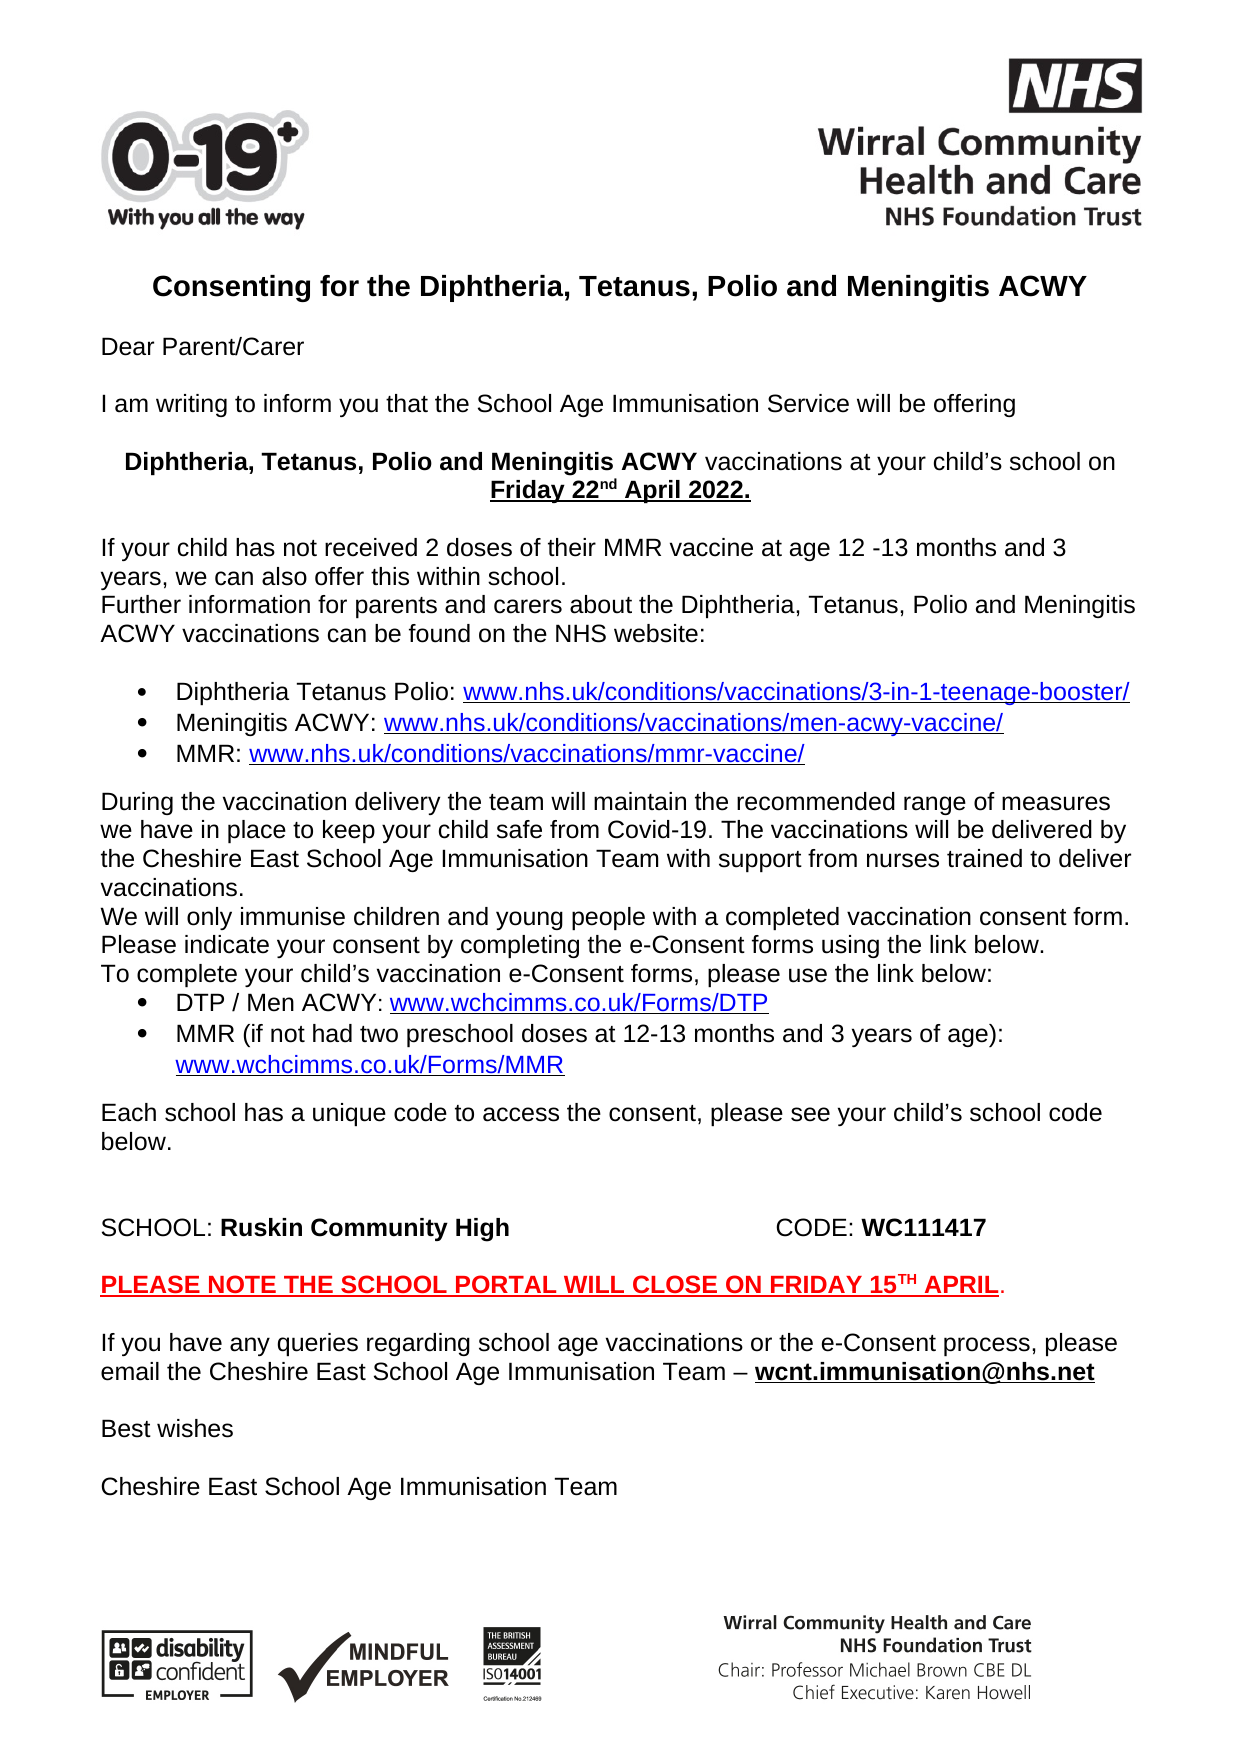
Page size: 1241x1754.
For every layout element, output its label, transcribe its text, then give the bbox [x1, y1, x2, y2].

text If you have any queries regarding school age vaccinations or the e-Consent process, please email the Cheshire East School Age Immunisation Team – wcnt.immunisation@nhs.net [100, 1328, 1140, 1386]
text Please indicate your consent by completing the e-Consent forms using the link below. [100, 931, 1140, 959]
list DTP / Men ACWY: www.wchcimms.co.uk/Forms/DTP [138, 988, 1140, 1017]
text Dear Parent/Carer [100, 332, 1140, 361]
text PLEASE NOTE THE SCHOOL PORTAL WILL CLOSE ON FRIDAY 15TH APRIL. [100, 1271, 1140, 1299]
text Further information for parents and carers about the Diphtheria, Tetanus, Polio and Meningitis ACWY vaccinations can be found on the NHS website: [100, 591, 1140, 648]
picture [1, 1598, 1241, 1753]
list Diphtheria Tetanus Polio: www.nhs.uk/conditions/vaccinations/3-in-1-teenage-booster/ [138, 677, 1140, 706]
text Consenting for the Diphtheria, Tetanus, Polio and Meningitis ACWY [100, 269, 1140, 303]
list Meningitis ACWY: www.nhs.uk/conditions/vaccinations/men-acwy-vaccine/ [138, 708, 1140, 737]
text We will only immunise children and young people with a completed vaccination consent form. [100, 902, 1140, 931]
text During the vaccination delivery the team will maintain the recommended range of measures we have in place to keep your child safe from Covid-19. The vaccinations will be delivered by the Cheshire East School Age Immunisation Team with support from nurses trained to deliver vaccinations. [100, 787, 1140, 902]
list MMR (if not had two preschool doses at 12-13 months and 3 years of age): www.wchcimms.co.uk/Forms/MMR [138, 1019, 1140, 1079]
picture [0, 0, 1241, 264]
text Best wishes [100, 1414, 1140, 1443]
text Each school has a unique code to access the consent, please see your child’s school code below. [100, 1098, 1140, 1156]
list MMR: www.nhs.uk/conditions/vaccinations/mmr-vaccine/ [138, 739, 1140, 768]
text If your child has not received 2 doses of their MMR vaccine at age 12 -13 months and 3 years, we can also offer this within school. [100, 533, 1140, 591]
text Cheshire East School Age Immunisation Team [100, 1443, 1140, 1501]
text Diphtheria, Tetanus, Polio and Meningitis ACWY vaccinations at your child’s school on Friday 22nd April 2022. [100, 447, 1140, 504]
text SCHOOL: Ruskin Community High CODE: WC111417 [100, 1213, 1140, 1242]
text I am writing to inform you that the School Age Immunisation Service will be offering [100, 389, 1140, 418]
text To complete your child’s vaccination e-Consent forms, please use the link below: [100, 959, 1140, 988]
